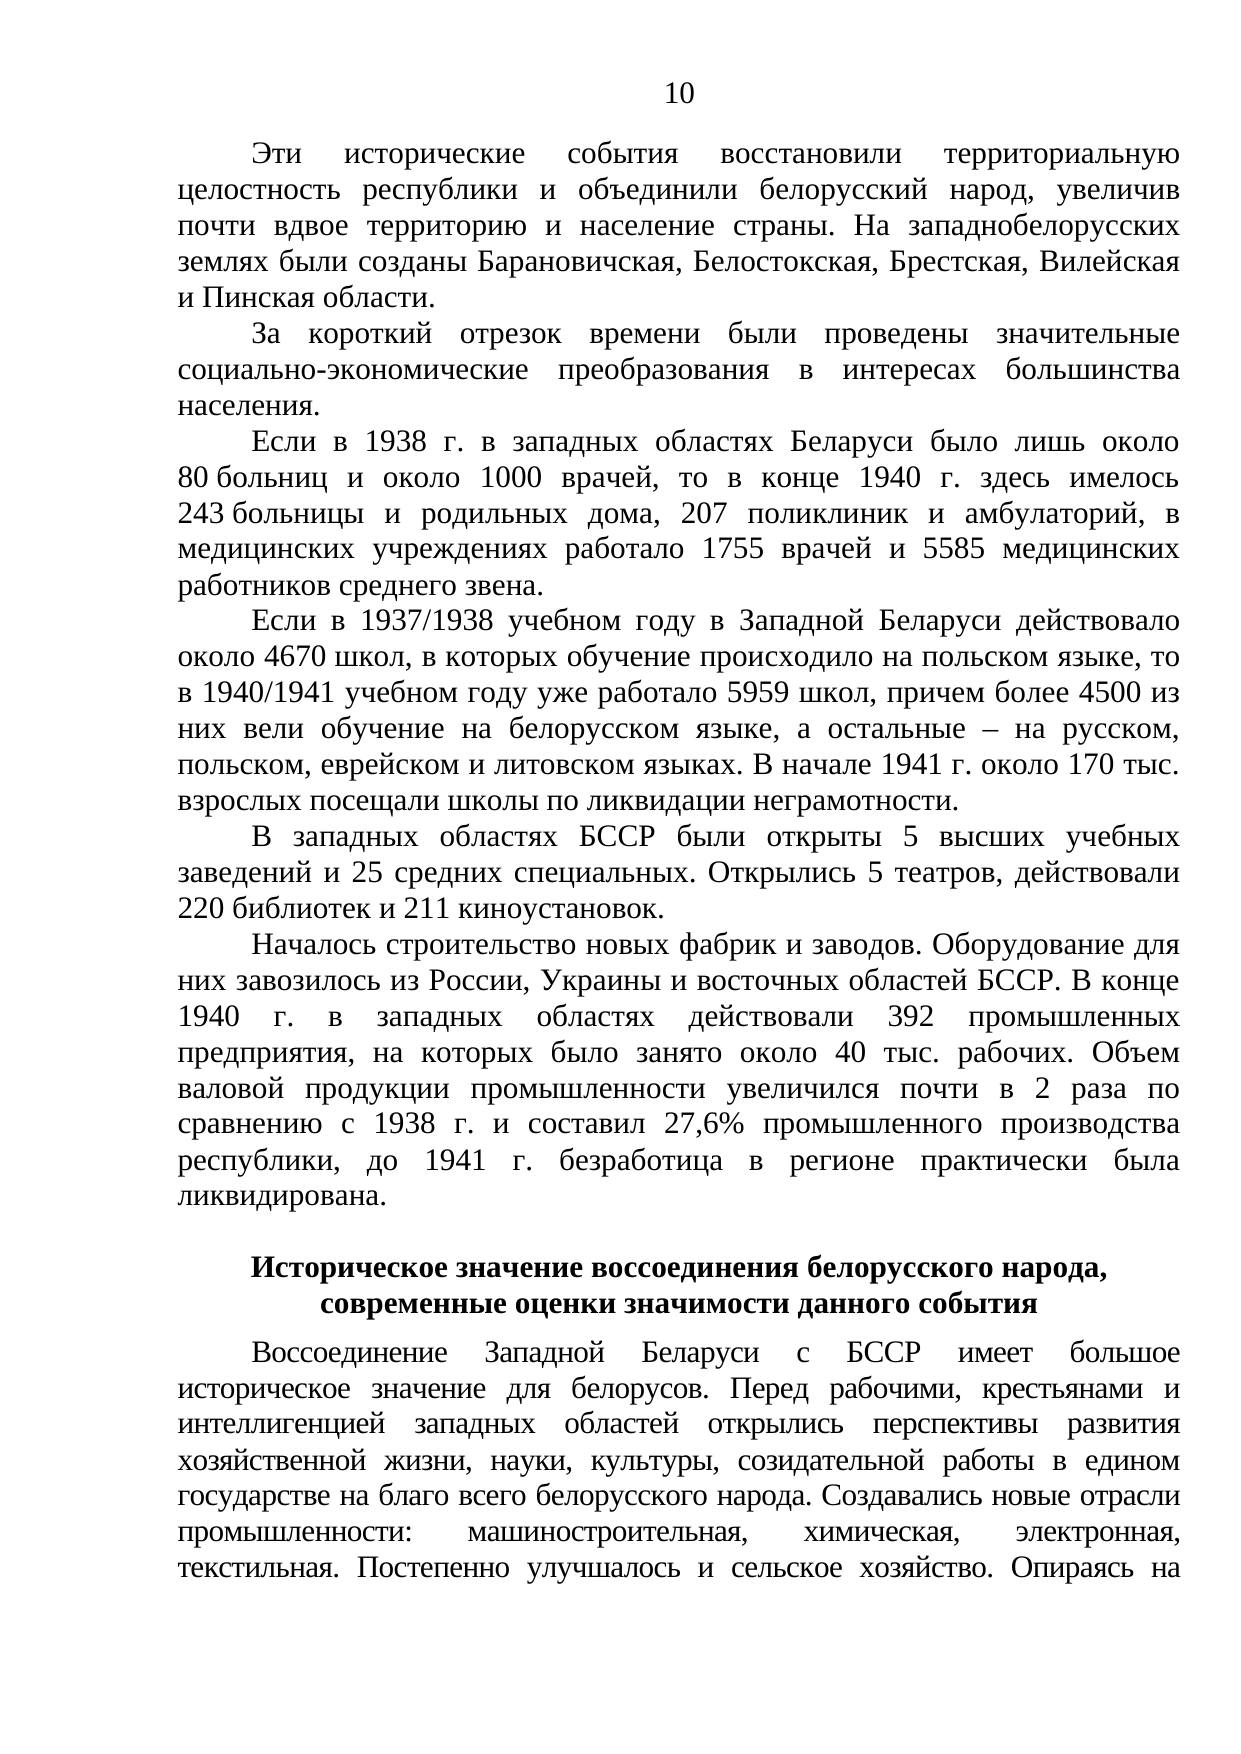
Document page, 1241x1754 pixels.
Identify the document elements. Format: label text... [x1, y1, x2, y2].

list Началось строительство новых фабрик и заводов. Оборудование для них завозилось из России, Украины и восточных областей БССР. В конце 1940 г. в западных областях действовали 392 промышленных предприятия, на которых было занято около 40 тыс. рабочих. Объем валовой продукции промышленности увеличился почти в 2 раза по сравнению с 1938 г. и составил 27,6% промышленного производства республики, до 1941 г. безработица в регионе практически была ликвидирована. [177, 925, 1181, 1213]
list В западных областях БССР были открыты 5 высших учебных заведений и 25 средних специальных. Открылись 5 театров, действовали 220 библиотек и 211 киноустановок. [177, 817, 1181, 925]
text Эти исторические события восстановили территориальную целостность республики и объединили белорусский народ, увеличив почти вдвое территорию и население страны. На западнобелорусских землях были созданы Барановичская, Белостокская, Брестская, Вилейская и Пинская области. [177, 134, 1181, 314]
text За короткий отрезок времени были проведены значительные социально-экономические преобразования в интересах большинства населения. [177, 314, 1181, 422]
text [177, 1333, 1181, 1584]
text Если в 1938 г. в западных областях Беларуси было лишь около 80 больниц и около 1000 врачей, то в конце 1940 г. здесь имелось 243 больницы и родильных дома, 207 поликлиник и амбулаторий, в медицинских учреждениях работало 1755 врачей и 5585 медицинских работников среднего звена. [177, 422, 1181, 602]
text Историческое значение воссоединения белорусского народа, современные оценки значимости данного события [177, 1248, 1181, 1320]
list Если в 1937/1938 учебном году в Западной Беларуси действовало около 4670 школ, в которых обучение происходило на польском языке, то в 1940/1941 учебном году уже работало 5959 школ, причем более 4500 из них вели обучение на белорусском языке, а остальные – на русском, польском, еврейском и литовском языках. В начале 1941 г. около 170 тыс. взрослых посещали школы по ликвидации неграмотности. [177, 602, 1181, 817]
